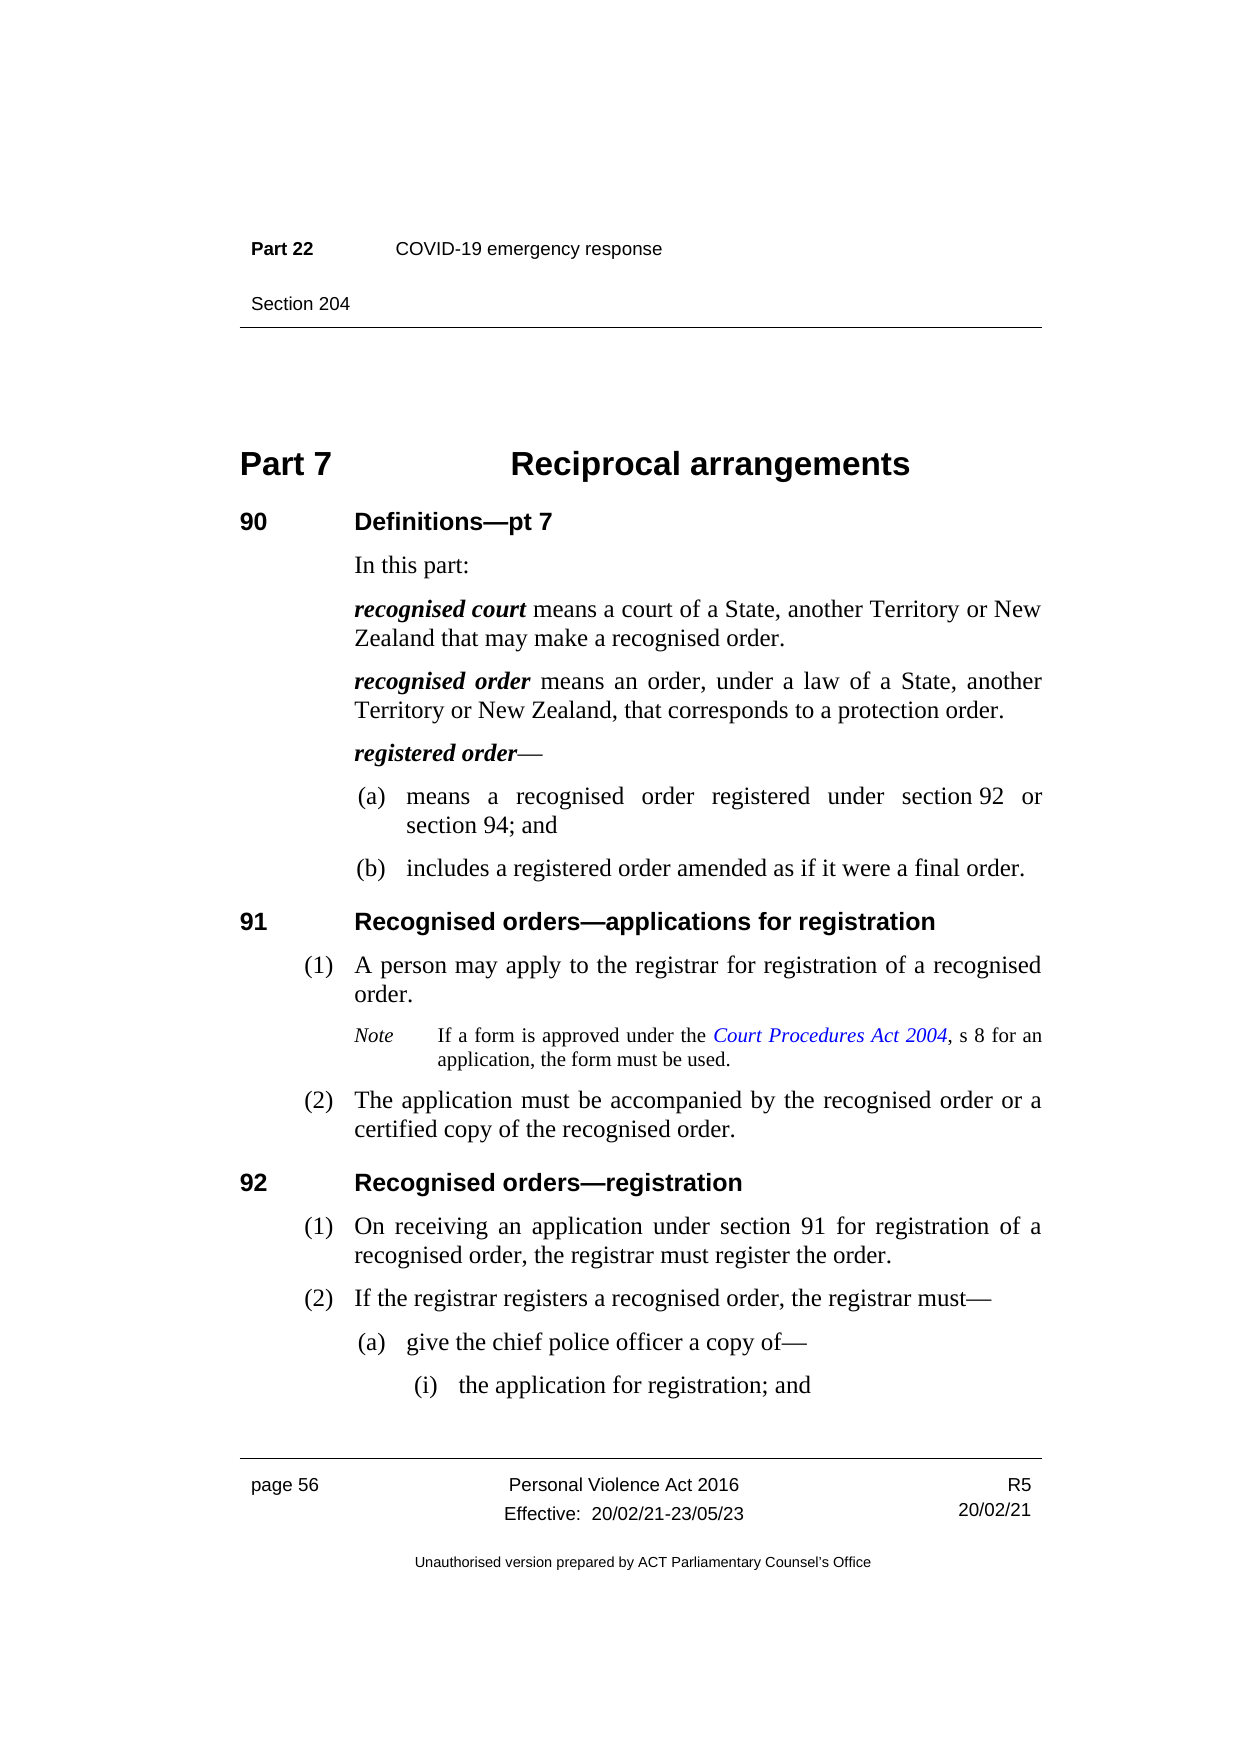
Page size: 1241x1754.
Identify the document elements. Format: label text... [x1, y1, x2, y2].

text (2) The application must be accompanied by the recognised order or a certified copy of the recognised order. [239, 1085, 1042, 1143]
text 92 Recognised orders—registration [239, 1168, 1042, 1197]
text (a) means a recognised order registered under section 92 or section 94; and [239, 781, 1042, 839]
text Note If a form is approved under the Court Procedures Act 2004, s 8 for an application, the form must be used. [354, 1023, 1042, 1071]
text (a) give the chief police officer a copy of— [239, 1327, 1042, 1355]
text 90 Definitions—pt 7 [239, 507, 1042, 536]
text registered order— [354, 738, 1042, 767]
text 91 Recognised orders—applications for registration [239, 907, 1042, 936]
text In this part: [354, 551, 1042, 579]
text Part 7 Reciprocal arrangements [239, 444, 1042, 482]
text (i) the application for registration; and [239, 1370, 1042, 1399]
text (1) On receiving an application under section 91 for registration of a recognised order, the registrar must register the order. [239, 1211, 1042, 1269]
text recognised court means a court of a State, another Territory or New Zealand that may make a recognised order. [354, 594, 1042, 651]
text (b) includes a registered order amended as if it were a final order. [239, 853, 1042, 882]
text (1) A person may apply to the registrar for registration of a recognised order. [239, 951, 1042, 1008]
text (2) If the registrar registers a recognised order, the registrar must— [239, 1283, 1042, 1312]
text recognised order means an order, under a law of a State, another Territory or New Zealand, that corresponds to a protection order. [354, 666, 1042, 723]
